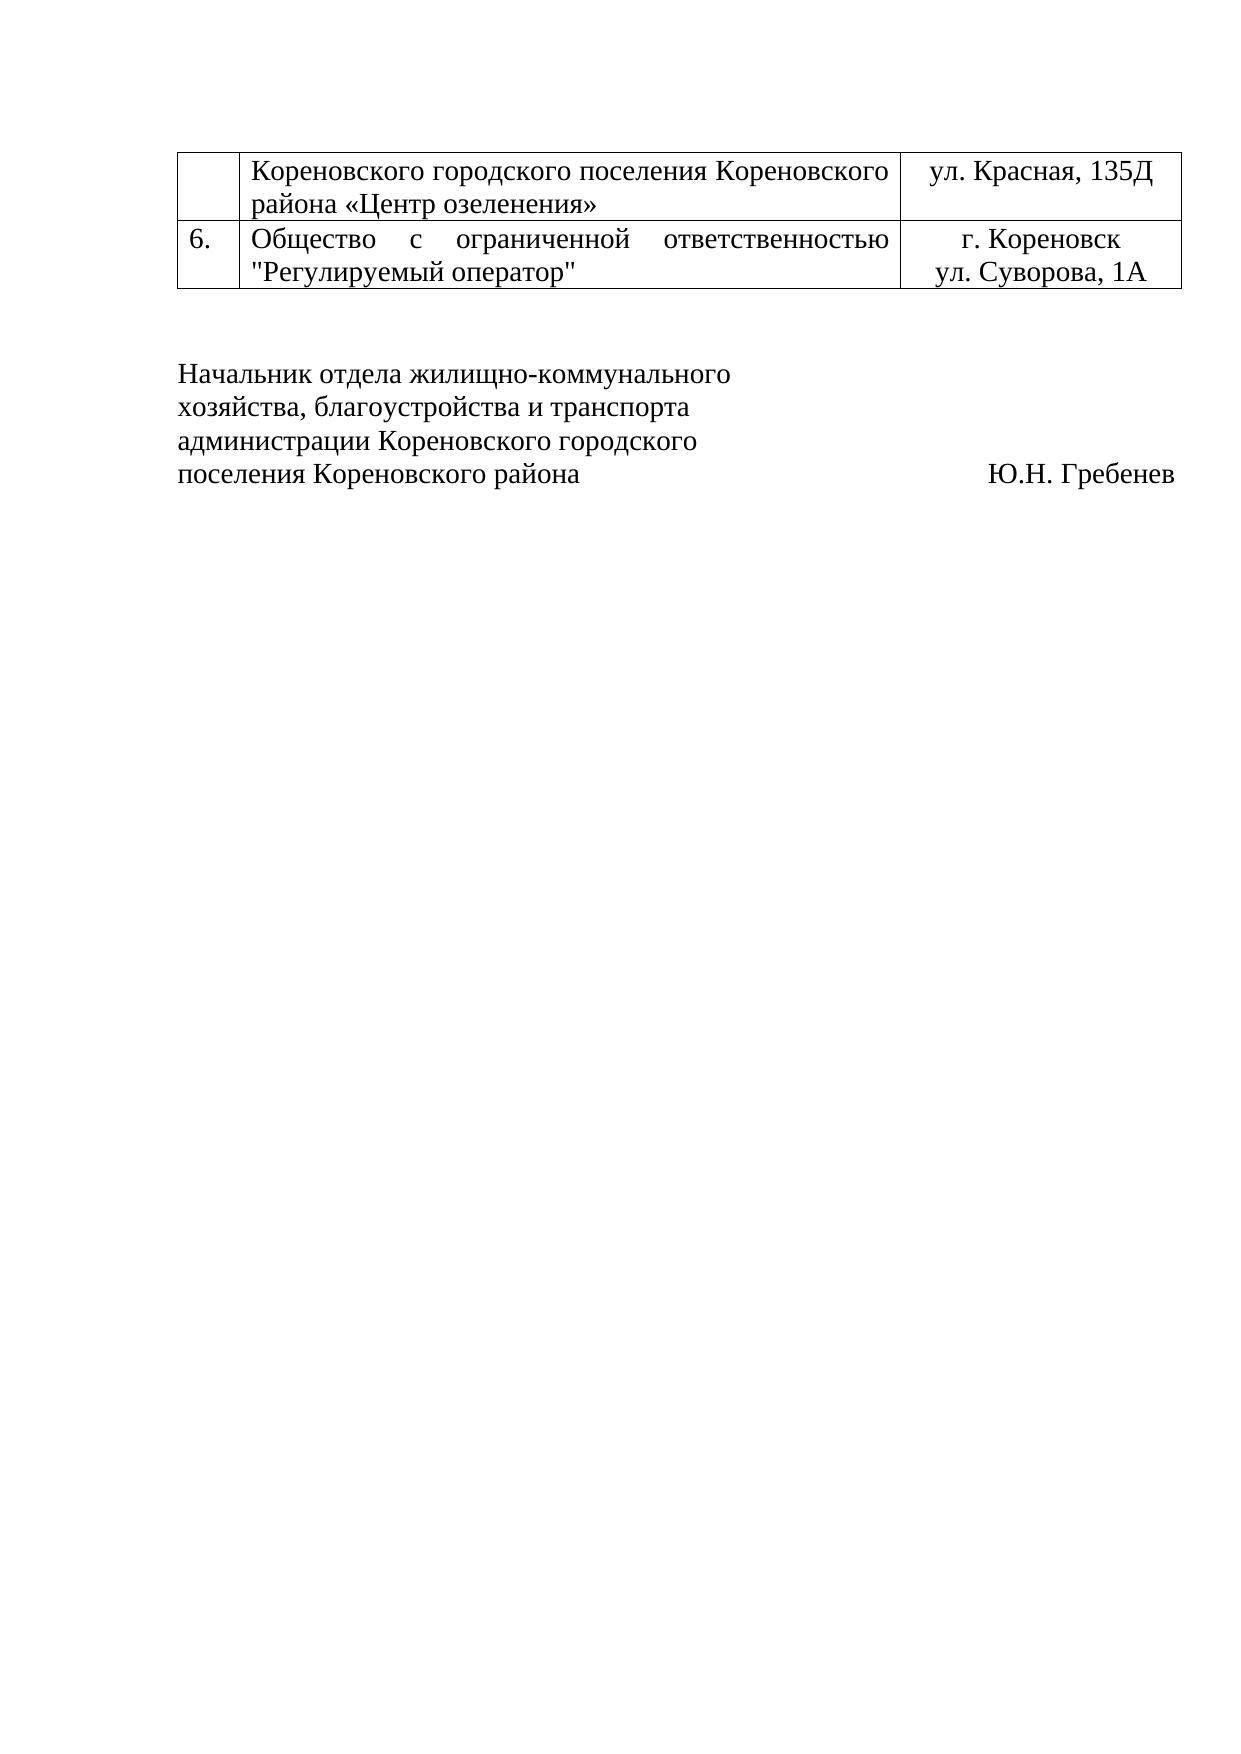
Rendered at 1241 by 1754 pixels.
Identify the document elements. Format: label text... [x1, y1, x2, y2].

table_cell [240, 153, 900, 220]
table_cell [178, 221, 239, 288]
text администрации Кореновского городского [177, 423, 1181, 457]
text хозяйства, благоустройства и транспорта [177, 389, 1181, 423]
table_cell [901, 153, 1181, 220]
text поселения Кореновского района Ю.Н. Гребенев [177, 457, 1181, 490]
table_cell [178, 153, 239, 220]
table_cell г. Кореновск ул. Суворова, 1А [901, 221, 1181, 288]
table_cell Общество с ограниченной ответственностью "Регулируемый оператор" [240, 221, 900, 288]
text Начальник отдела жилищно-коммунального [177, 356, 1181, 389]
